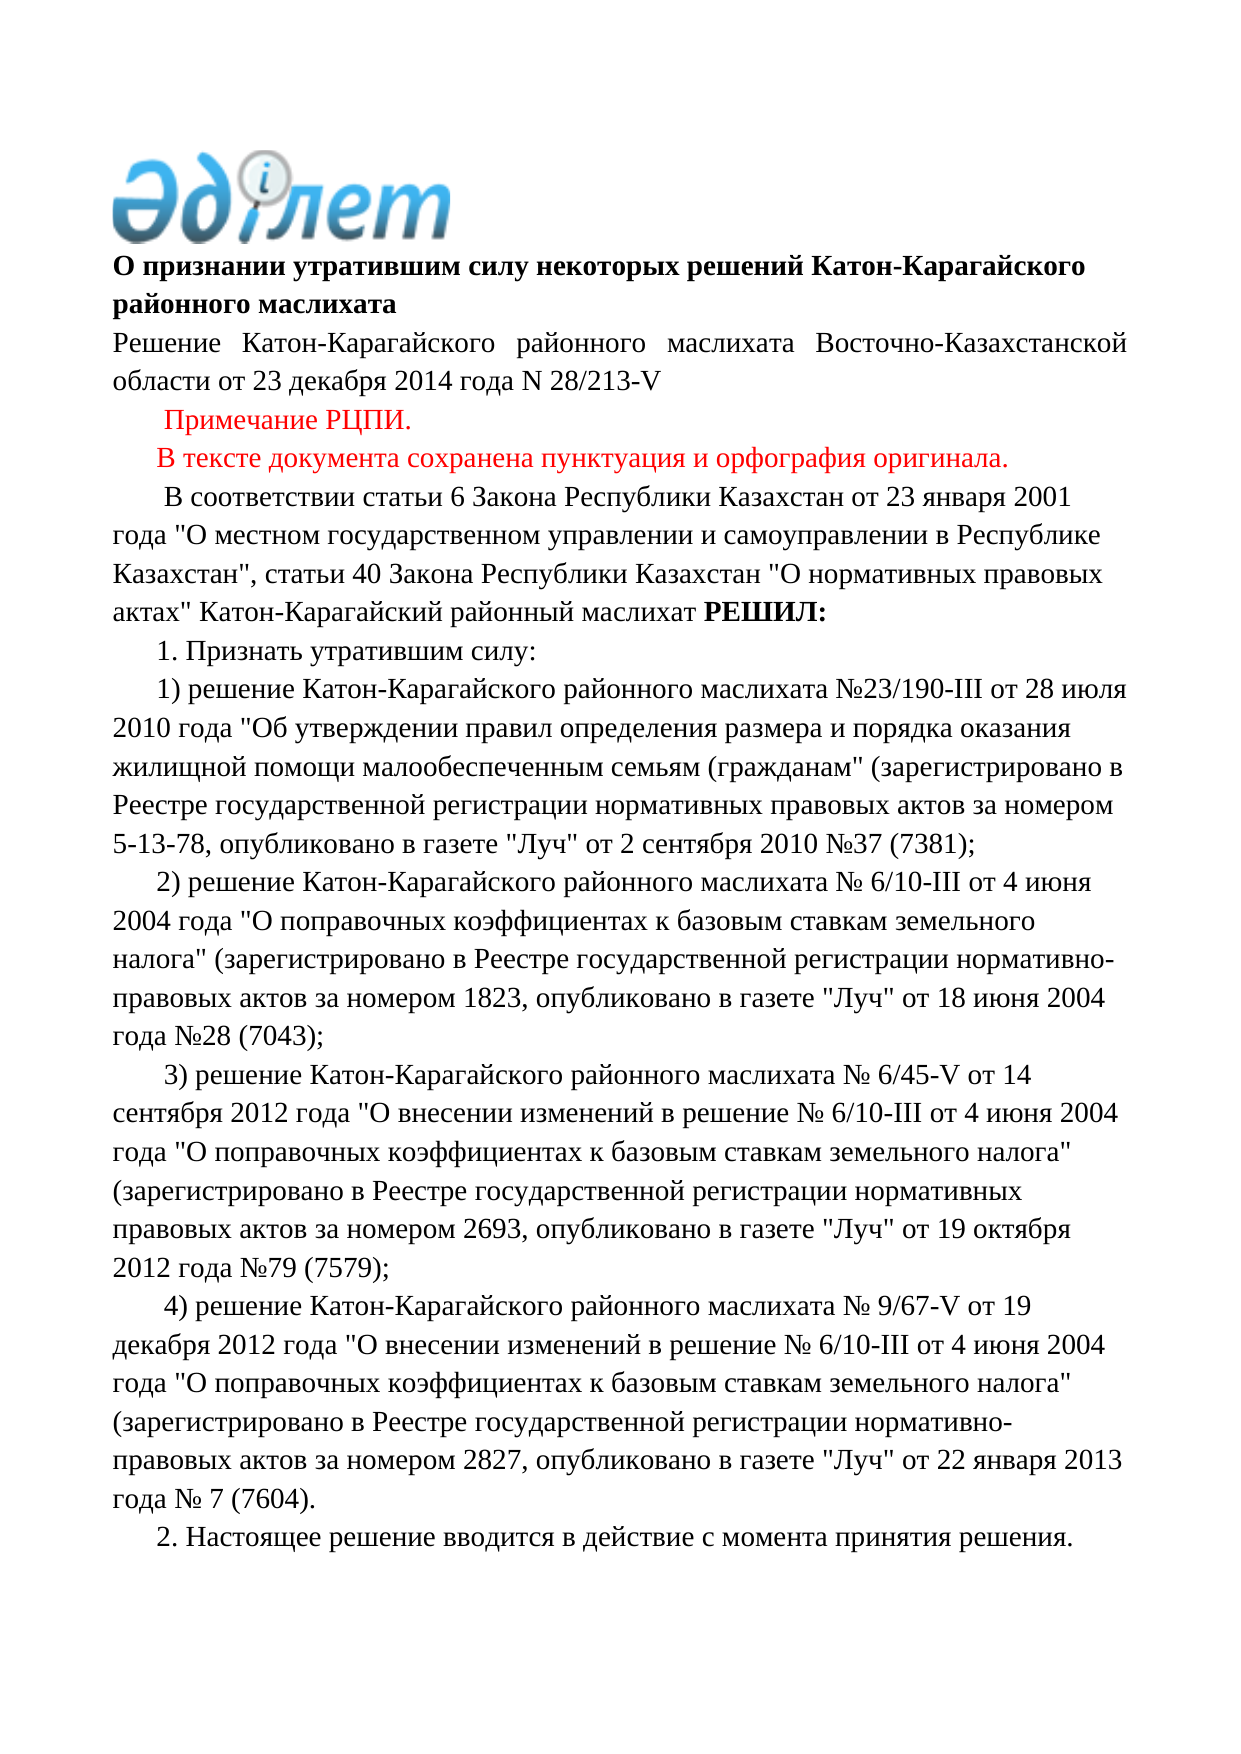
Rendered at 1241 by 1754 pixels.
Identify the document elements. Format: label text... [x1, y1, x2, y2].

text О признании утратившим силу некоторых решений Катон-Карагайского районного маслихата [112, 248, 1128, 320]
text Примечание РЦПИ. В тексте документа сохранена пунктуация и орфография оригинала. В соответствии статьи 6 Закона Республики Казахстан от 23 января 2001 года "О местном государственном управлении и самоуправлении в Республике Казахстан", статьи 40 Закона Республики Казахстан "О нормативных правовых актах" Катон-Карагайский районный маслихат РЕШИЛ: 1. Признать утратившим силу: 1) решение Катон-Карагайского районного маслихата №23/190-III от 28 июля 2010 года "Об утверждении правил определения размера и порядка оказания жилищной помощи малообеспеченным семьям (гражданам" (зарегистрировано в Реестре государственной регистрации нормативных правовых актов за номером 5-13-78, опубликовано в газете "Луч" от 2 сентября 2010 №37 (7381); 2) решение Катон-Карагайского районного маслихата № 6/10-III от 4 июня 2004 года "О поправочных коэффициентах к базовым ставкам земельного налога" (зарегистрировано в Реестре государственной регистрации нормативно-правовых актов за номером 1823, опубликовано в газете "Луч" от 18 июня 2004 года №28 (7043); 3) решение Катон-Карагайского районного маслихата № 6/45-V от 14 сентября 2012 года "О внесении изменений в решение № 6/10-III от 4 июня 2004 года "О поправочных коэффициентах к базовым ставкам земельного налога" (зарегистрировано в Реестре государственной регистрации нормативных правовых актов за номером 2693, опубликовано в газете "Луч" от 19 октября 2012 года №79 (7579); 4) решение Катон-Карагайского районного маслихата № 9/67-V от 19 декабря 2012 года "О внесении изменений в решение № 6/10-III от 4 июня 2004 года "О поправочных коэффициентах к базовым ставкам земельного налога" (зарегистрировано в Реестре государственной регистрации нормативно-правовых актов за номером 2827, опубликовано в газете "Луч" от 22 января 2013 года № 7 (7604). 2. Настоящее решение вводится в действие с момента принятия решения. [112, 402, 1128, 1583]
text Решение Катон-Карагайского районного маслихата Восточно-Казахстанской области от 23 декабря 2014 года N 28/213-V [112, 325, 1128, 397]
picture [112, 150, 451, 244]
